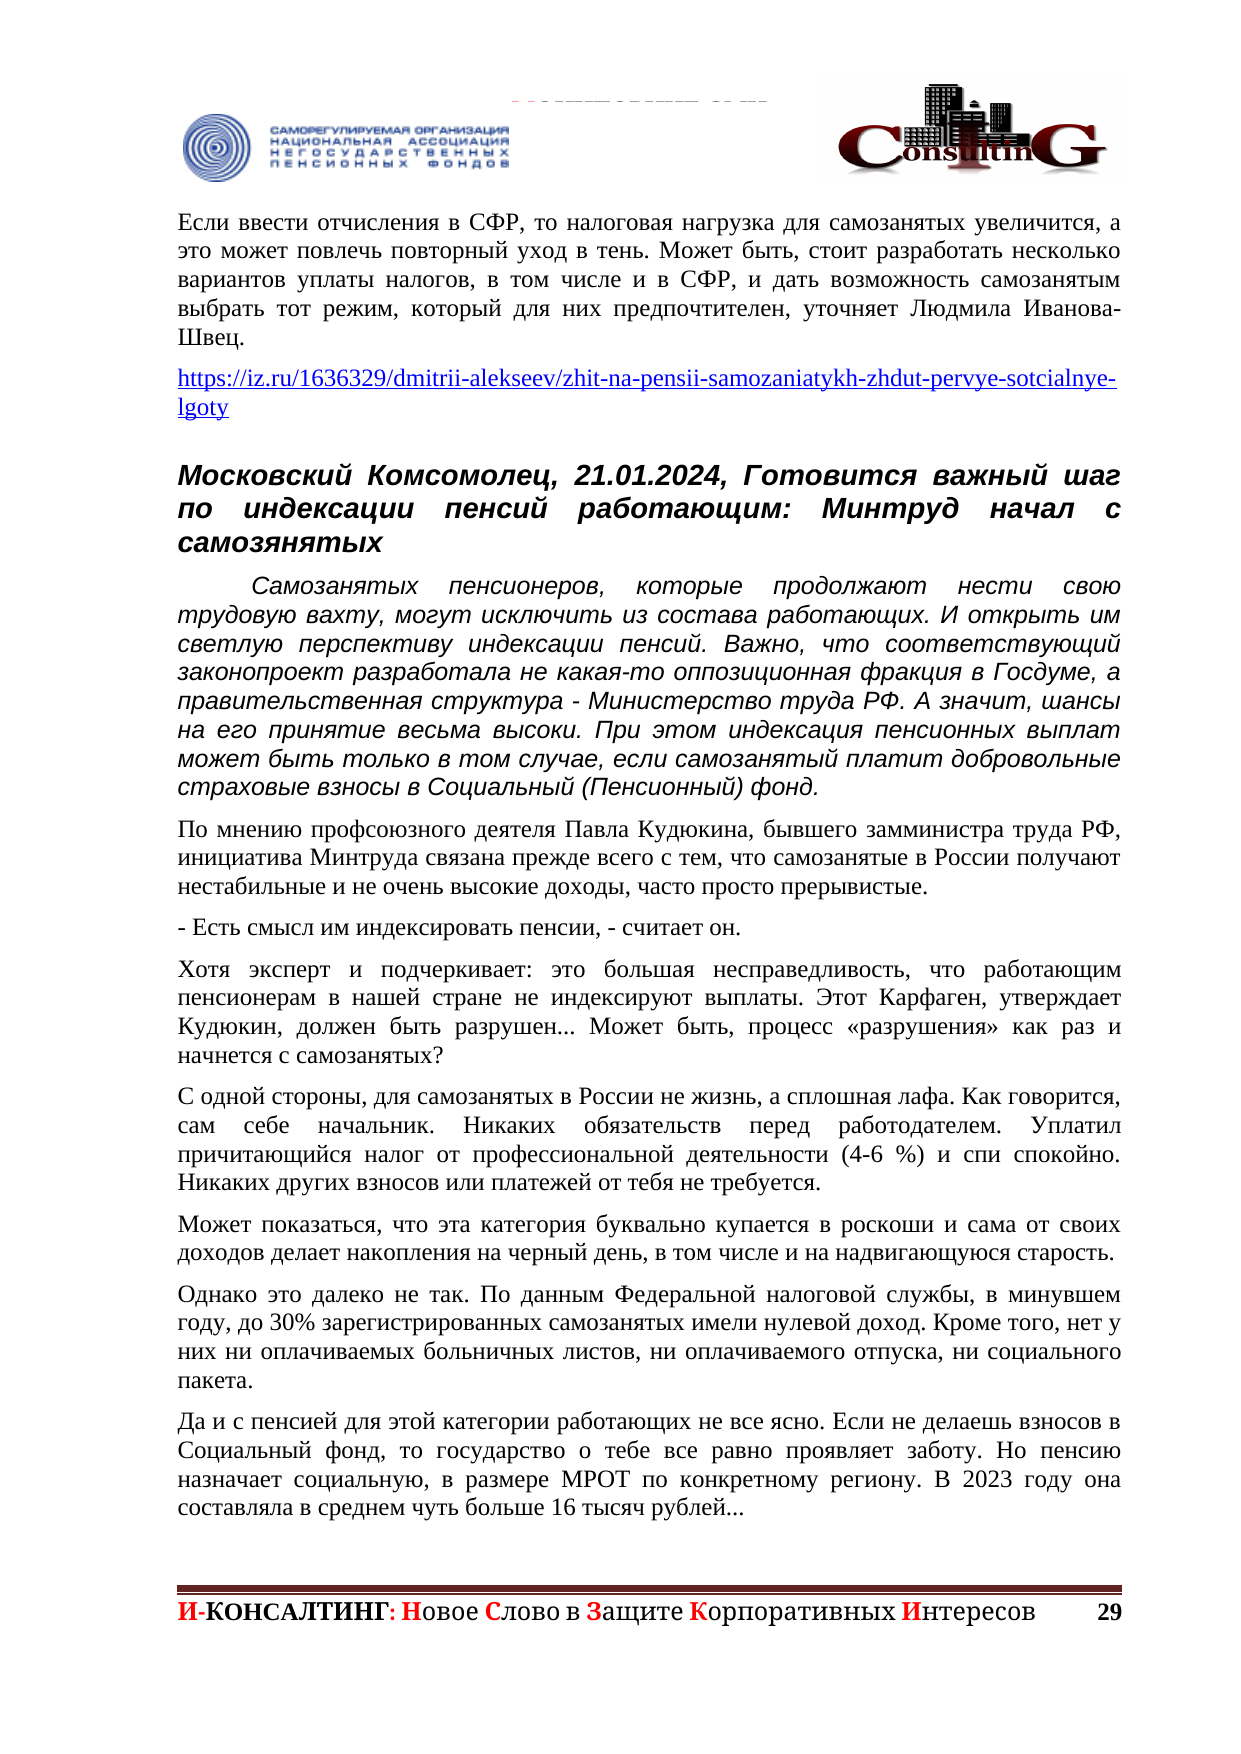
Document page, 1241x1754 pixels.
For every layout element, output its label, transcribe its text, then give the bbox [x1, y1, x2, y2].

subtitle Московский Комсомолец, 21.01.2024, Готовится важный шаг по индексации пенсий работающим: Минтруд начал с самозянятых [177, 458, 1122, 559]
text С одной стороны, для самозанятых в России не жизнь, а сплошная лафа. Как говорится, сам себе начальник. Никаких обязательств перед работодателем. Уплатил причитающийся налог от профессиональной деятельности (4-6 %) и спи спокойно. Никаких других взносов или платежей от тебя не требуется. [177, 1081, 1122, 1196]
text Однако это далеко не так. По данным Федеральной налоговой службы, в минувшем году, до 30% зарегистрированных самозанятых имели нулевой доход. Кроме того, нет у них ни оплачиваемых больничных листов, ни оплачиваемого отпуска, ни социального пакета. [177, 1279, 1122, 1394]
text Может показаться, что эта категория буквально купается в роскоши и сама от своих доходов делает накопления на черный день, в том числе и на надвигающуюся старость. [177, 1209, 1122, 1266]
text Да и с пенсией для этой категории работающих не все ясно. Если не делаешь взносов в Социальный фонд, то государство о тебе все равно проявляет заботу. Но пенсию назначает социальную, в размере МРОТ по конкретному региону. В 2023 году она составляла в среднем чуть больше 16 тысяч рублей... [177, 1406, 1122, 1521]
picture [821, 73, 1122, 182]
text По мнению профсоюзного деятеля Павла Кудюкина, бывшего замминистра труда РФ, инициатива Минтруда связана прежде всего с тем, что самозанятые в России получают нестабильные и не очень высокие доходы, часто просто прерывистые. [177, 814, 1122, 900]
text https://iz.ru/1636329/dmitrii-alekseev/zhit-na-pensii-samozaniatykh-zhdut-pervye-sotcialnye-lgoty [177, 363, 1122, 421]
subtitle Самозанятых пенсионеров, которые продолжают нести свою трудовую вахту, могут исключить из состава работающих. И открыть им светлую перспективу индексации пенсий. Важно, что соответствующий законопроект разработала не какая-то оппозиционная фракция в Госдуме, а правительственная структура - Министерство труда РФ. А значит, шансы на его принятие весьма высоки. При этом индексация пенсионных выплат может быть только в том случае, если самозанятый платит добровольные страховые взносы в Социальный (Пенсионный) фонд. [177, 571, 1122, 801]
text Хотя эксперт и подчеркивает: это большая несправедливость, что работающим пенсионерам в нашей стране не индексируют выплаты. Этот Карфаген, утверждает Кудюкин, должен быть разрушен... Может быть, процесс «разрушения» как раз и начнется с самозанятых? [177, 954, 1122, 1069]
picture [183, 114, 509, 182]
text - Есть смысл им индексировать пенсии, - считает он. [177, 912, 1122, 941]
text Если ввести отчисления в СФР, то налоговая нагрузка для самозанятых увеличится, а это может повлечь повторный уход в тень. Может быть, стоит разработать несколько вариантов уплаты налогов, в том числе и в СФР, и дать возможность самозанятым выбрать тот режим, который для них предпочтителен, уточняет Людмила Иванова-Швец. [177, 207, 1122, 351]
